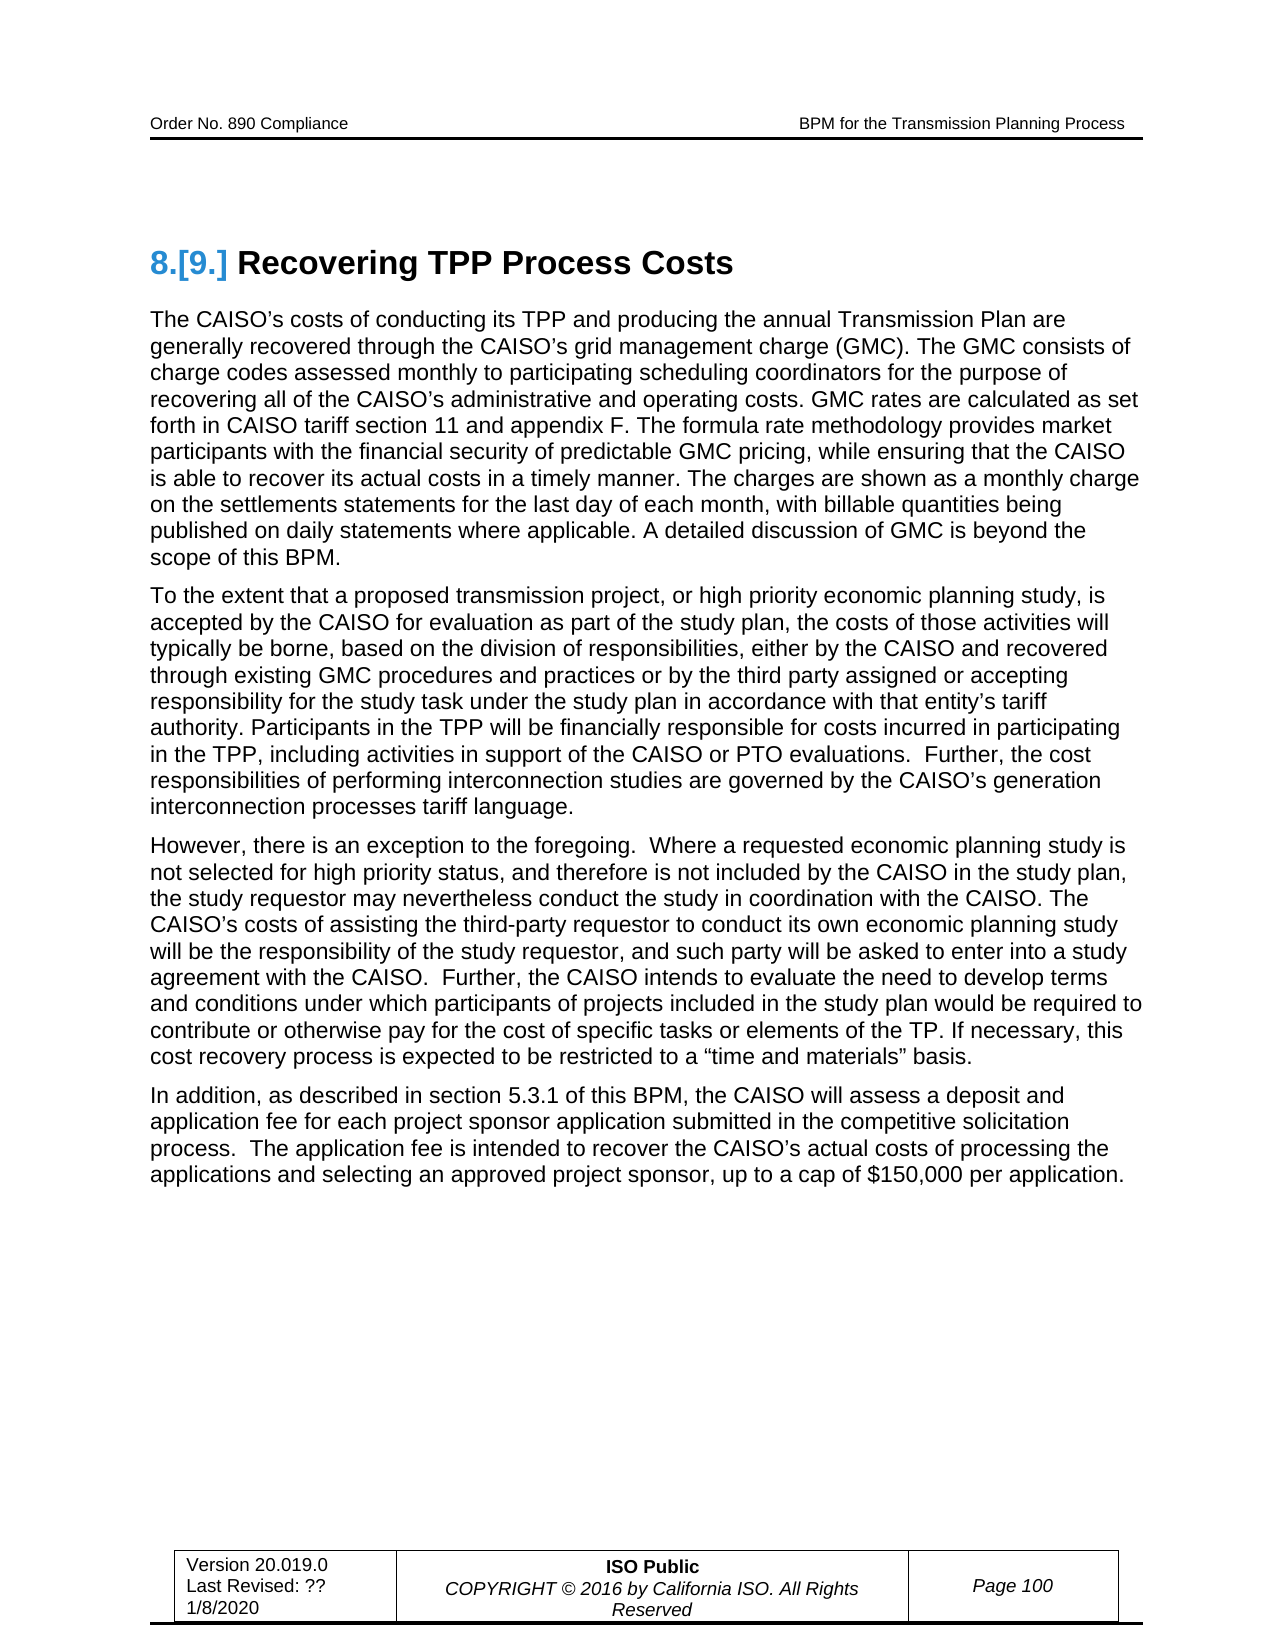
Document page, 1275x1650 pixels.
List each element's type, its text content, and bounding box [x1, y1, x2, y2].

text In addition, as described in section 5.3.1 of this BPM, the CAISO will assess a deposit and application fee for each project sponsor application submitted in the competitive solicitation process. The application fee is intended to recover the CAISO’s actual costs of processing the applications and selecting an approved project sponsor, up to a cap of $150,000 per application. [150, 1082, 1143, 1187]
text The CAISO’s costs of conducting its TPP and producing the annual Transmission Plan are generally recovered through the CAISO’s grid management charge (GMC). The GMC consists of charge codes assessed monthly to participating scheduling coordinators for the purpose of recovering all of the CAISO’s administrative and operating costs. GMC rates are calculated as set forth in CAISO tariff section 11 and appendix F. The formula rate methodology provides market participants with the financial security of predictable GMC pricing, while ensuring that the CAISO is able to recover its actual costs in a timely manner. The charges are shown as a monthly charge on the settlements statements for the last day of each month, with billable quantities being published on daily statements where applicable. A detailed discussion of GMC is beyond the scope of this BPM. [150, 306, 1143, 570]
text However, there is an exception to the foregoing. Where a requested economic planning study is not selected for high priority status, and therefore is not included by the CAISO in the study plan, the study requestor may nevertheless conduct the study in coordination with the CAISO. The CAISO’s costs of assisting the third-party requestor to conduct its own economic planning study will be the responsibility of the study requestor, and such party will be asked to enter into a study agreement with the CAISO. Further, the CAISO intends to evaluate the need to develop terms and conditions under which participants of projects included in the study plan would be required to contribute or otherwise pay for the cost of specific tasks or elements of the TP. If necessary, this cost recovery process is expected to be restricted to a “time and materials” basis. [150, 832, 1143, 1069]
subtitle Recovering TPP Process Costs [150, 243, 1143, 281]
text To the extent that a proposed transmission project, or high priority economic planning study, is accepted by the CAISO for evaluation as part of the study plan, the costs of those activities will typically be borne, based on the division of responsibilities, either by the CAISO and recovered through existing GMC procedures and practices or by the third party assigned or accepting responsibility for the study task under the study plan in accordance with that entity’s tariff authority. Participants in the TPP will be financially responsible for costs incurred in participating in the TPP, including activities in support of the CAISO or PTO evaluations. Further, the cost responsibilities of performing interconnection studies are governed by the CAISO’s generation interconnection processes tariff language. [150, 582, 1143, 820]
